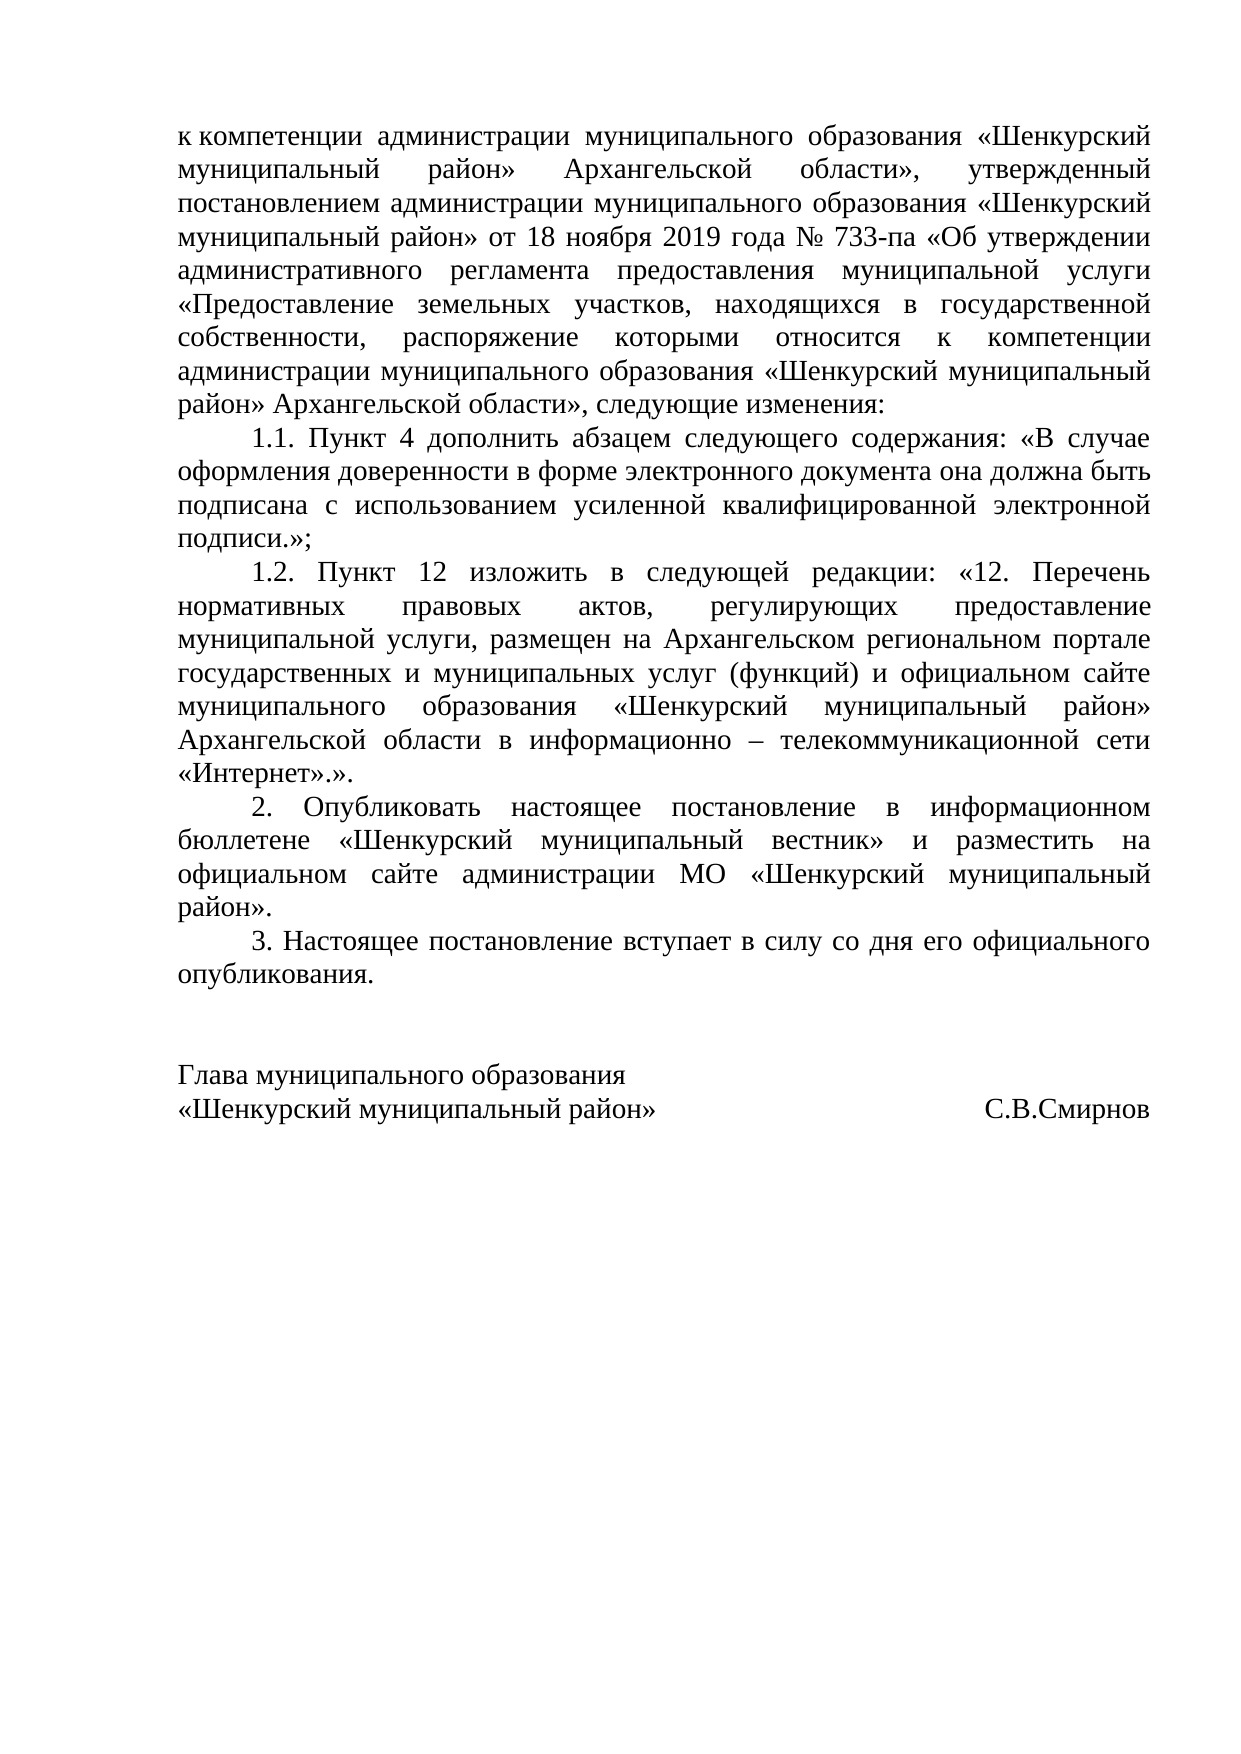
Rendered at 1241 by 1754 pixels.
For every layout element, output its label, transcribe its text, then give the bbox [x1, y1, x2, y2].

text 1.1. Пункт 4 дополнить абзацем следующего содержания: «В случае оформления доверенности в форме электронного документа она должна быть подписана с использованием усиленной квалифицированной электронной подписи.»; [177, 420, 1152, 554]
text 1.2. Пункт 12 изложить в следующей редакции: «12. Перечень нормативных правовых актов, регулирующих предоставление муниципальной услуги, размещен на Архангельском региональном портале государственных и муниципальных услуг (функций) и официальном сайте муниципального образования «Шенкурский муниципальный район» Архангельской области в информационно – телекоммуникационной сети «Интернет».». [177, 554, 1152, 789]
text Глава муниципального образования [177, 1057, 1152, 1091]
text 3. Настоящее постановление вступает в силу со дня его официального опубликования. [177, 923, 1152, 990]
text «Шенкурский муниципальный район» С.В.Смирнов [177, 1091, 1152, 1124]
text 2. Опубликовать настоящее постановление в информационном бюллетене «Шенкурский муниципальный вестник» и разместить на официальном сайте администрации МО «Шенкурский муниципальный район». [177, 789, 1152, 923]
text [177, 118, 1152, 420]
